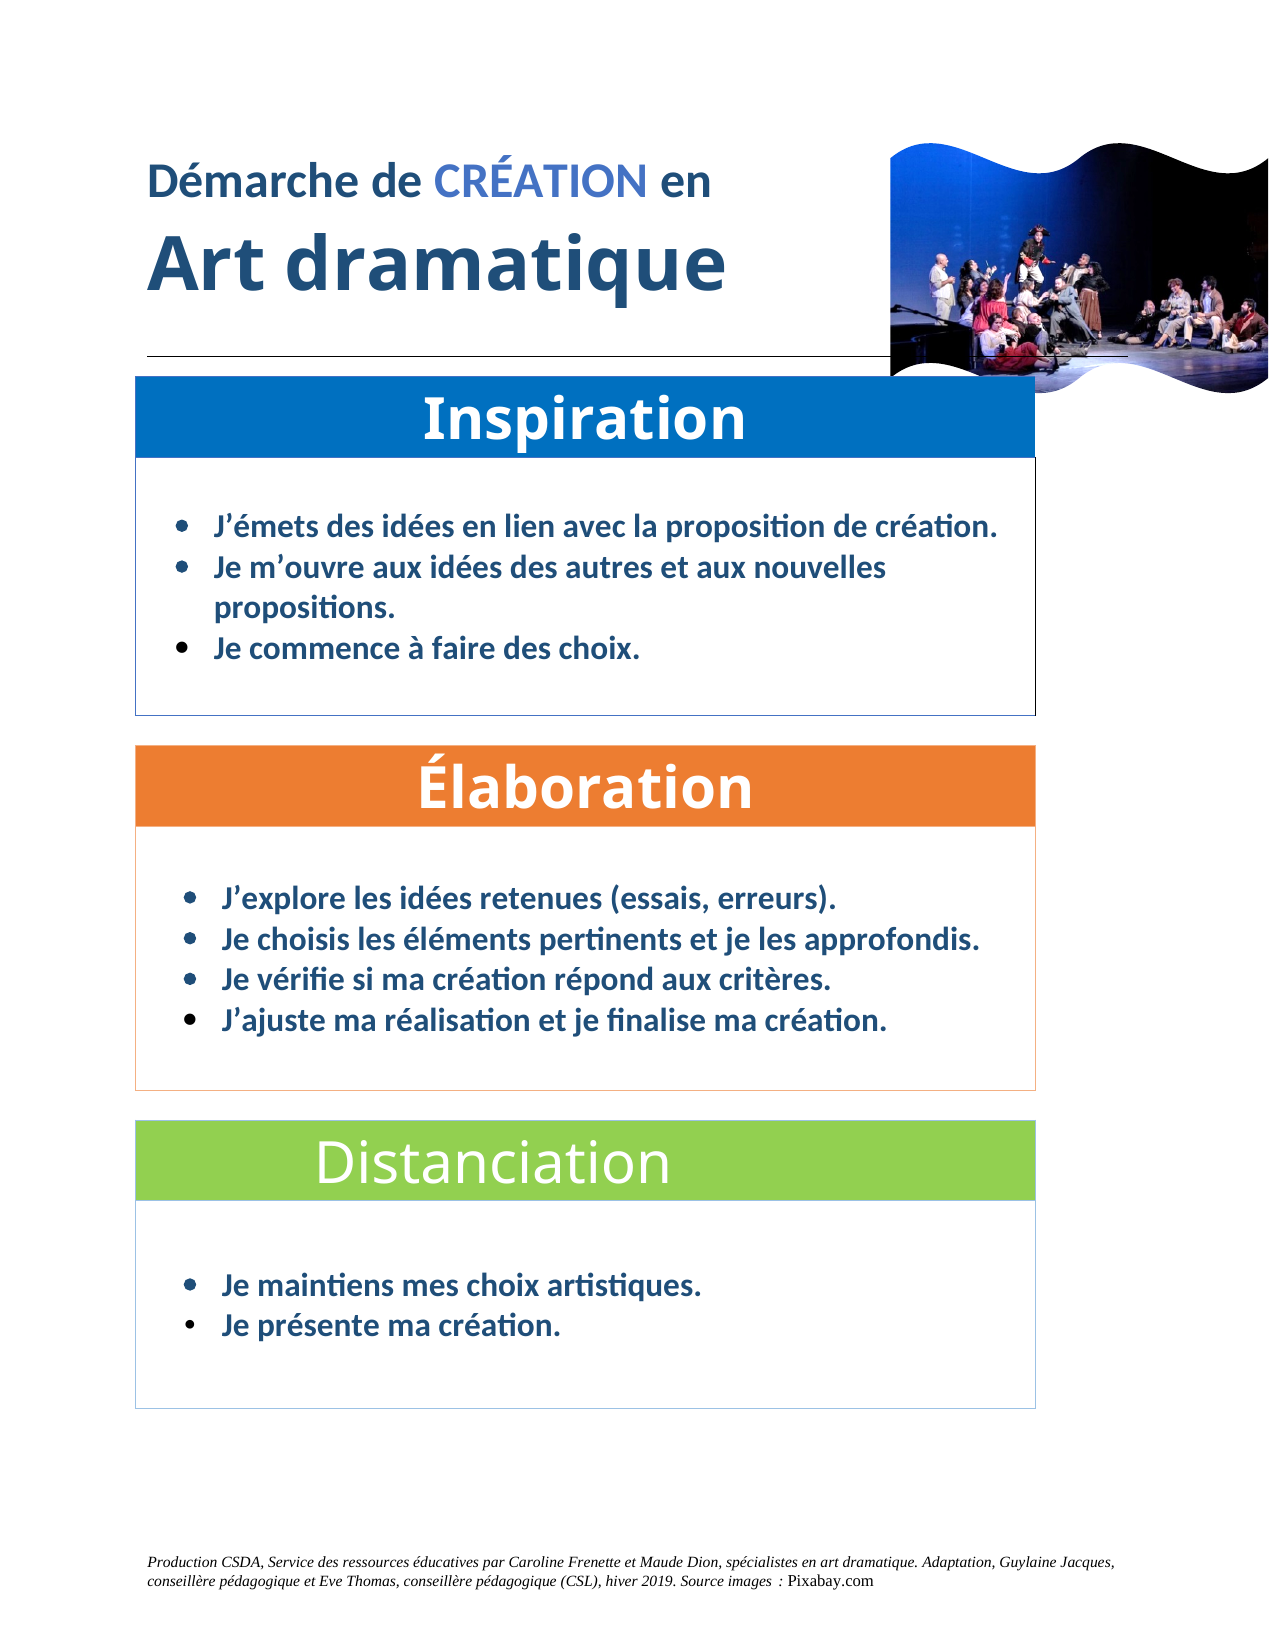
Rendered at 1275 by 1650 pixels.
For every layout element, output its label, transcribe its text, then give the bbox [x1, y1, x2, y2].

picture [890, 143, 1269, 394]
table_cell J’explore les idées retenues (essais, erreurs). Je choisis les éléments pertinents et je les approfondis. Je vérifie si ma création répond aux critères. J’ajuste ma réalisation et je finalise ma création. [136, 827, 1035, 1090]
table_header Inspiration [136, 377, 1035, 457]
table_header Élaboration [136, 746, 1035, 826]
text Démarche de CRÉATION en [147, 149, 1128, 210]
table_header Distanciation [136, 1121, 1035, 1200]
table_cell J’émets des idées en lien avec la proposition de création. Je m’ouvre aux idées des autres et aux nouvelles propositions. Je commence à faire des choix. [136, 458, 1035, 715]
picture [904, 143, 961, 149]
table_cell Je maintiens mes choix artistiques. Je présente ma création. [136, 1201, 1035, 1408]
text Art dramatique [147, 210, 1128, 356]
